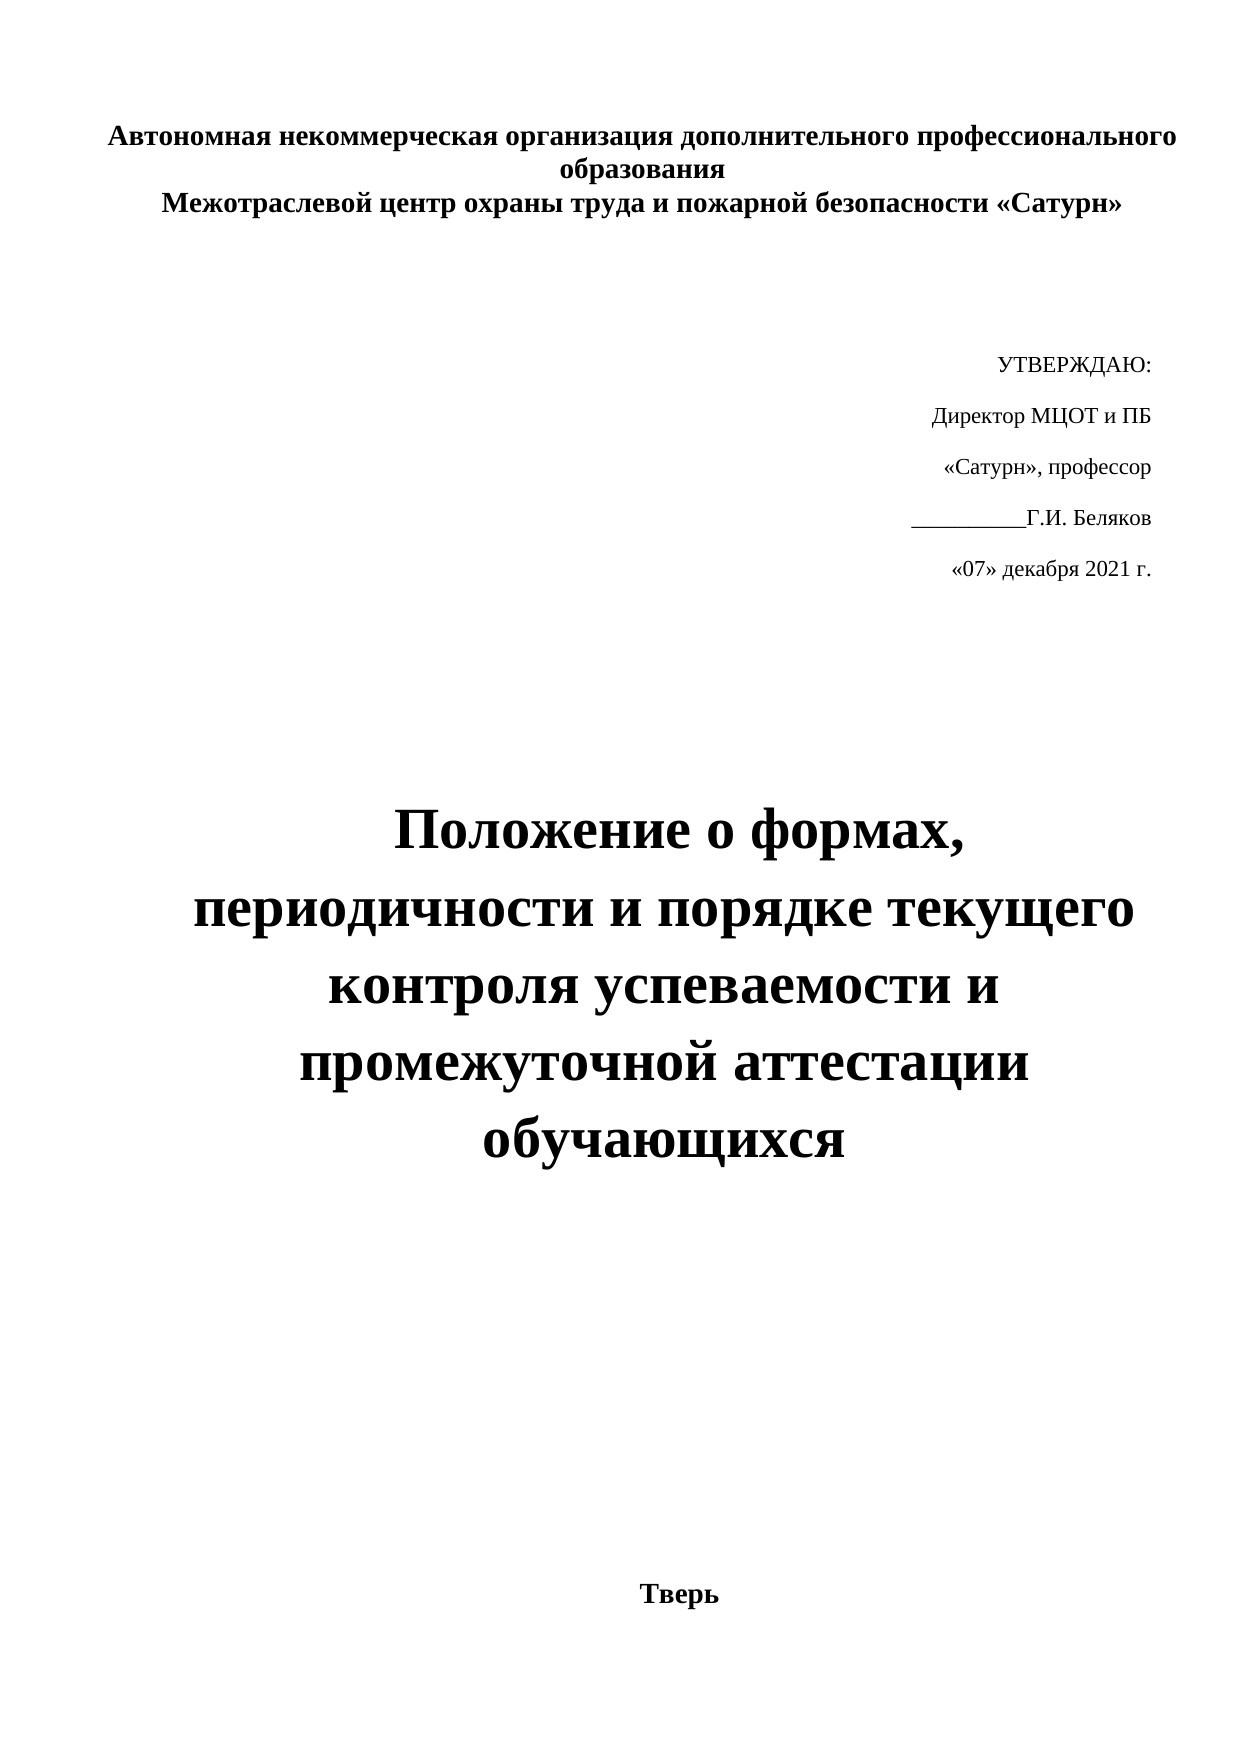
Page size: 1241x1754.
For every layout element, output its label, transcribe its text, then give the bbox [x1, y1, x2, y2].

text «Сатурн», профессор [217, 453, 1152, 479]
text Тверь [177, 1576, 1152, 1610]
text __________Г.И. Беляков [217, 504, 1152, 530]
text Директор МЦОТ и ПБ [217, 402, 1152, 428]
text «07» декабря 2021 г. [177, 555, 1152, 581]
text Автономная некоммерческая организация дополнительного профессионального образования [88, 118, 1196, 185]
text Межотраслевой центр охраны труда и пожарной безопасности «Сатурн» [88, 185, 1196, 219]
text УТВЕРЖДАЮ: [217, 351, 1152, 377]
text Положение о формах, периодичности и порядке текущего контроля успеваемости и промежуточной аттестации обучающихся [177, 794, 1152, 1170]
